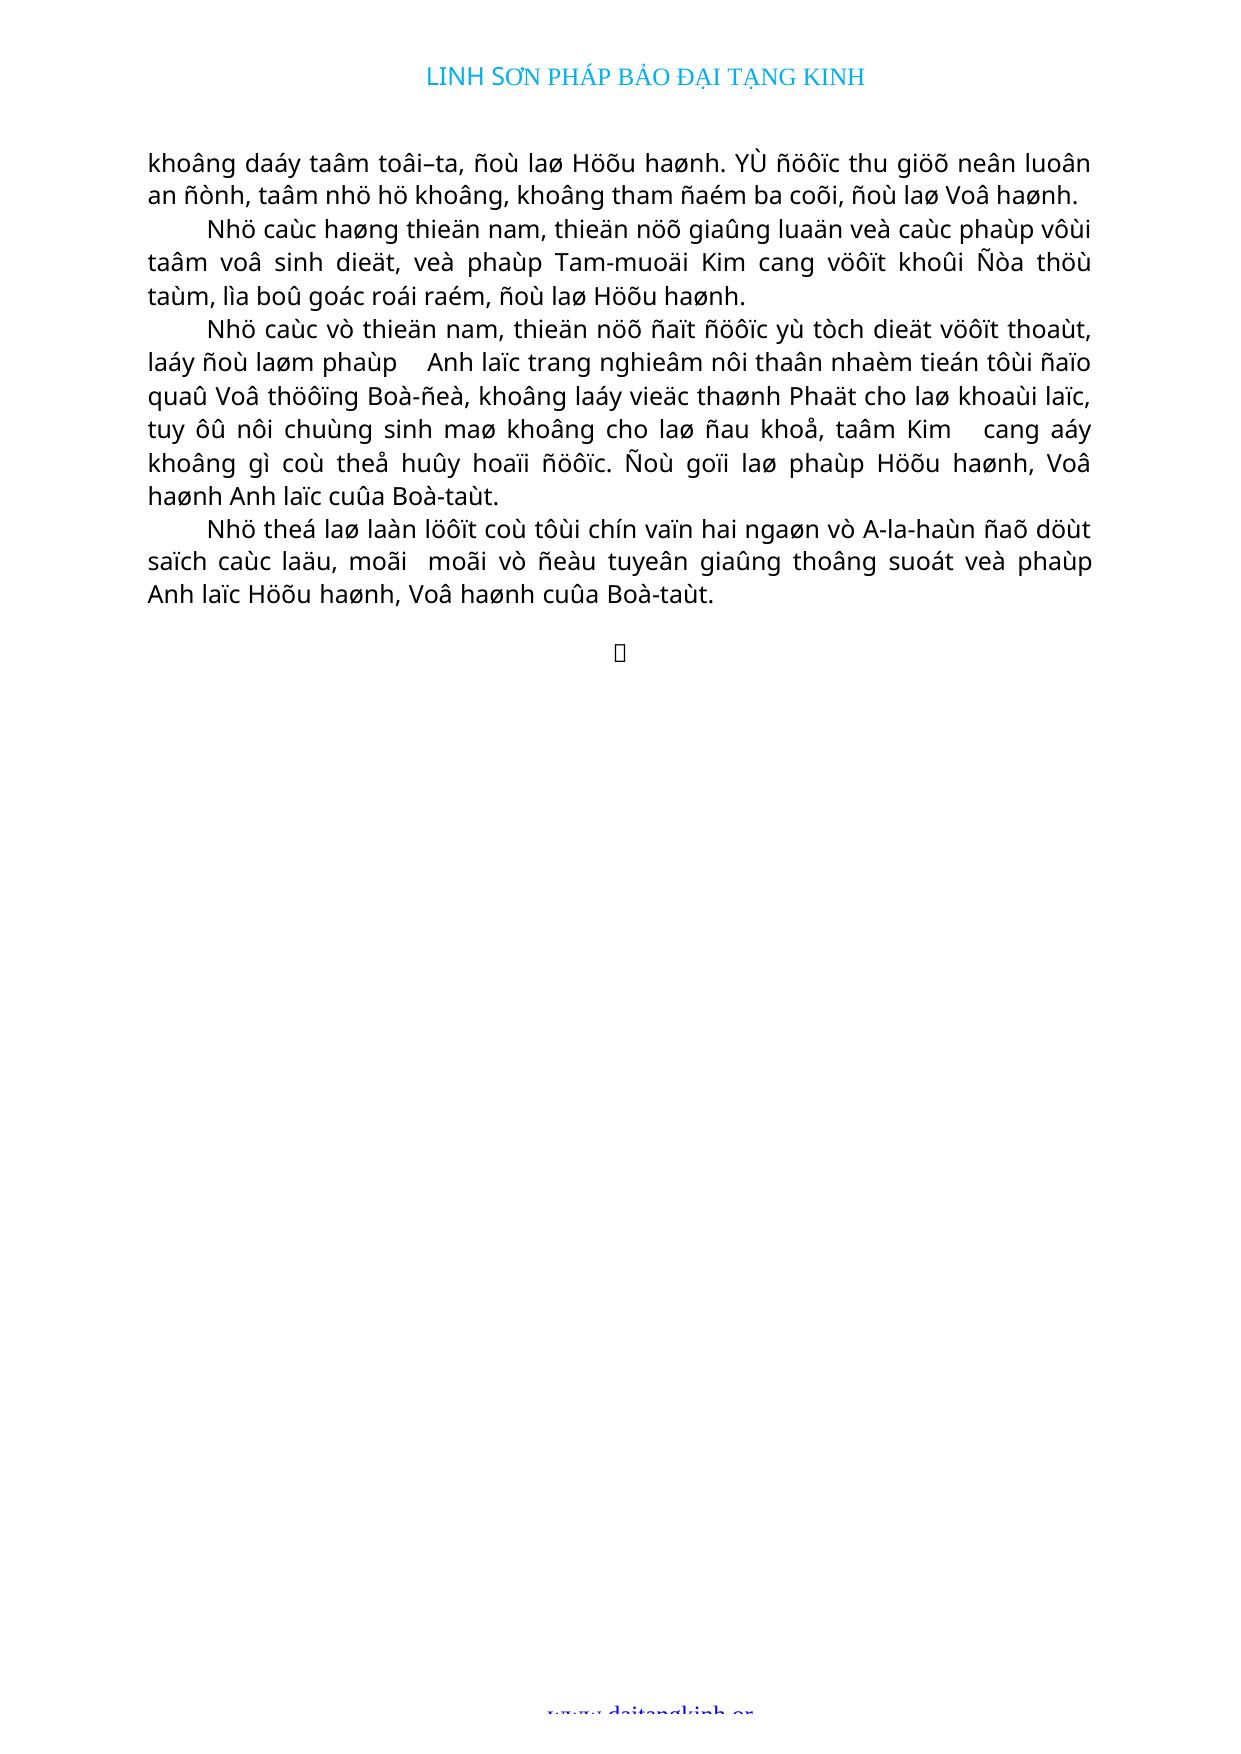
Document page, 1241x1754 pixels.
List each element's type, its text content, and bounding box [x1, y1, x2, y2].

text Nhö theá laø laàn löôït coù tôùi chín vaïn hai ngaøn vò A-la-haùn ñaõ döùt saïch caùc laäu, moãi moãi vò ñeàu tuyeân giaûng thoâng suoát veà phaùp Anh laïc Höõu haønh, Voâ haønh cuûa Boà-taùt. [147, 513, 1093, 611]
text Nhö caùc haøng thieän nam, thieän nöõ giaûng luaän veà caùc phaùp vôùi taâm voâ sinh dieät, veà phaùp Tam-muoäi Kim cang vöôït khoûi Ñòa thöù taùm, lìa boû goác roái raém, ñoù laø Höõu haønh. [147, 212, 1093, 312]
text  [135, 636, 1104, 669]
text Nhö caùc vò thieän nam, thieän nöõ ñaït ñöôïc yù tòch dieät vöôït thoaùt, laáy ñoù laøm phaùp Anh laïc trang nghieâm nôi thaân nhaèm tieán tôùi ñaïo quaû Voâ thöôïng Boà-ñeà, khoâng laáy vieäc thaønh Phaät cho laø khoaùi laïc, tuy ôû nôi chuùng sinh maø khoâng cho laø ñau khoå, taâm Kim cang aáy khoâng gì coù theå huûy hoaïi ñöôïc. Ñoù goïi laø phaùp Höõu haønh, Voâ haønh Anh laïc cuûa Boà-taùt. [147, 312, 1093, 513]
text khoâng daáy taâm toâi–ta, ñoù laø Höõu haønh. YÙ ñöôïc thu giöõ neân luoân an ñònh, taâm nhö hö khoâng, khoâng tham ñaém ba coõi, ñoù laø Voâ haønh. [147, 145, 1093, 212]
